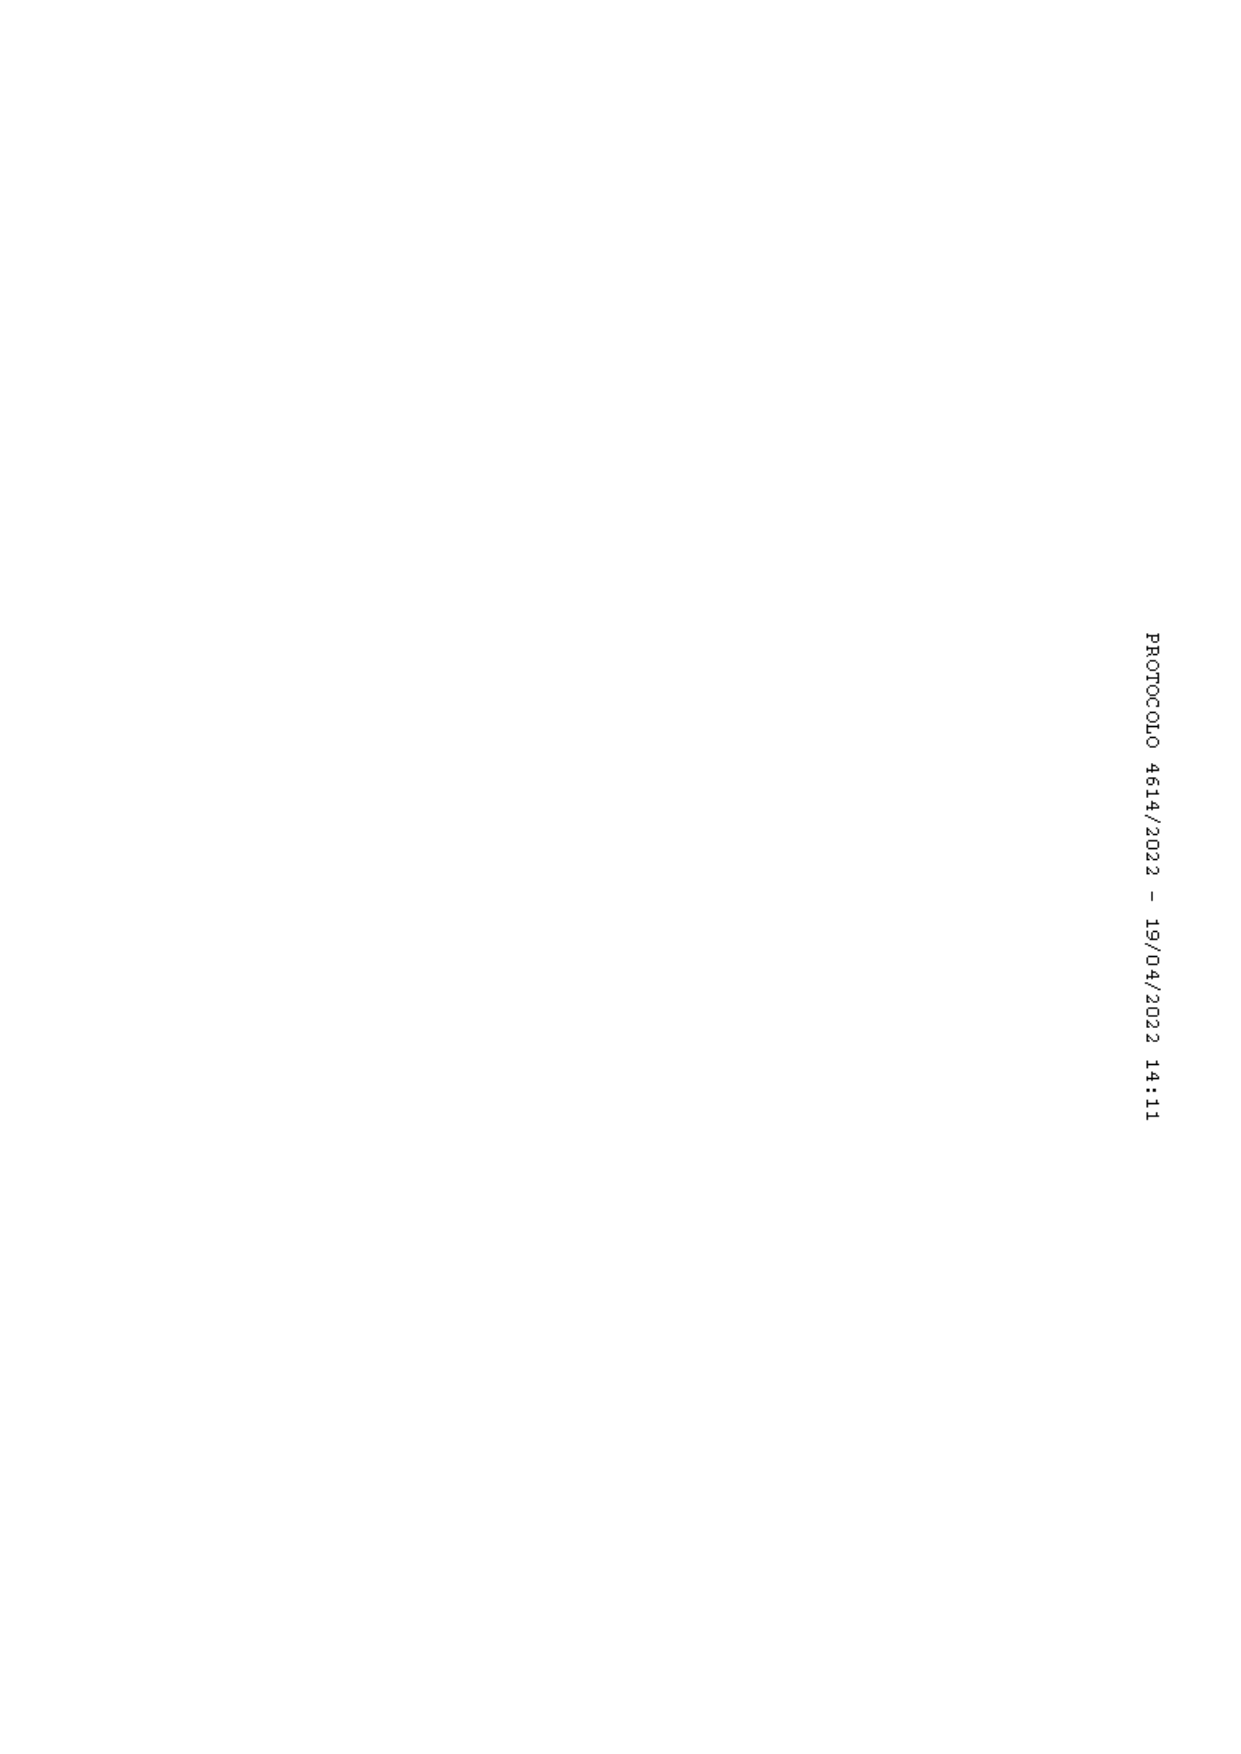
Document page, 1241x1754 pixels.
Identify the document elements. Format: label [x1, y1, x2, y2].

picture [1120, 629, 1183, 1125]
